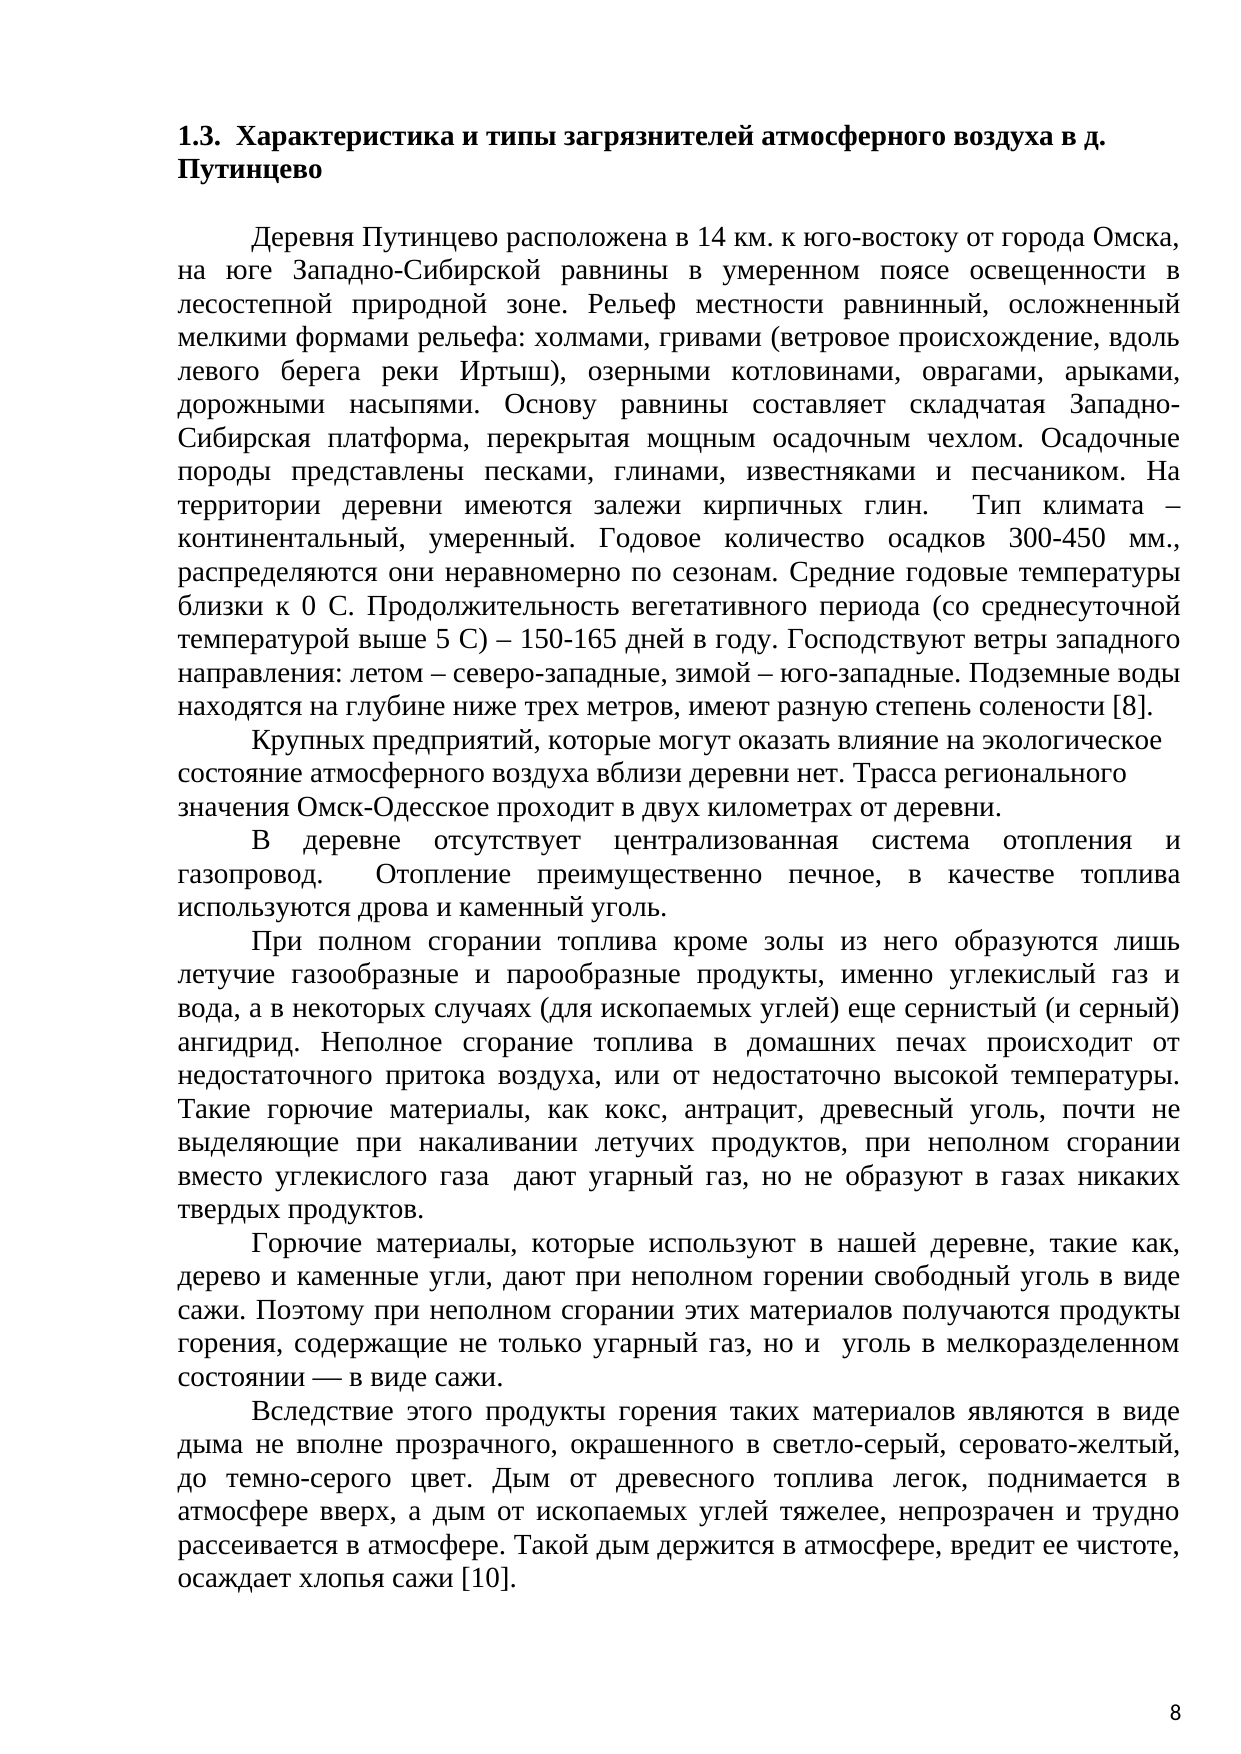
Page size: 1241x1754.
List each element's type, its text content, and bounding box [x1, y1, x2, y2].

text В деревне отсутствует централизованная система отопления и газопровод. Отопление преимущественно печное, в качестве топлива используются дрова и каменный уголь. [177, 822, 1181, 923]
text 1.3. Характеристика и типы загрязнителей атмосферного воздуха в д. Путинцево [177, 118, 1181, 185]
text При полном сгорании топлива кроме золы из него образуются лишь летучие газообразные и парообразные продукты, именно углекислый газ и вода, а в некоторых случаях (для ископаемых углей) еще сернистый (и серный) ангидрид. Неполное сгорание топлива в домашних печах происходит от недостаточного притока воздуха, или от недостаточно высокой температуры. Такие горючие материалы, как кокс, антрацит, древесный уголь, почти не выделяющие при накаливании летучих продуктов, при неполном сгорании вместо углекислого газа дают угарный газ, но не образуют в газах никаких твердых продуктов. [177, 923, 1181, 1225]
text Горючие материалы, которые используют в нашей деревне, такие как, дерево и каменные угли, дают при неполном горении свободный уголь в виде сажи. Поэтому при неполном сгорании этих материалов получаются продукты горения, содержащие не только угарный газ, но и уголь в мелкоразделенном состоянии — в виде сажи. [177, 1225, 1181, 1393]
text Деревня Путинцево расположена в 14 км. к юго-востоку от города Омска, на юге Западно-Сибирской равнины в умеренном поясе освещенности в лесостепной природной зоне. Рельеф местности равнинный, осложненный мелкими формами рельефа: холмами, гривами (ветровое происхождение, вдоль левого берега реки Иртыш), озерными котловинами, оврагами, арыками, дорожными насыпями. Основу равнины составляет складчатая Западно-Сибирская платформа, перекрытая мощным осадочным чехлом. Осадочные породы представлены песками, глинами, известняками и песчаником. На территории деревни имеются залежи кирпичных глин. Тип климата – континентальный, умеренный. Годовое количество осадков 300-450 мм., распределяются они неравномерно по сезонам. Средние годовые температуры близки к 0 С. Продолжительность вегетативного периода (со среднесуточной температурой выше 5 С) – 150-165 дней в году. Господствуют ветры западного направления: летом – северо-западные, зимой – юго-западные. Подземные воды находятся на глубине ниже трех метров, имеют разную степень солености [8]. [177, 219, 1181, 722]
text Крупных предприятий, которые могут оказать влияние на экологическое состояние атмосферного воздуха вблизи деревни нет. Трасса регионального значения Омск-Одесское проходит в двух километрах от деревни. [177, 722, 1181, 822]
text Вследствие этого продукты горения таких материалов являются в виде дыма не вполне прозрачного, окрашенного в светло-серый, серовато-желтый, до темно-серого цвет. Дым от древесного топлива легок, поднимается в атмосфере вверх, а дым от ископаемых углей тяжелее, непрозрачен и трудно рассеивается в атмосфере. Такой дым держится в атмосфере, вредит ее чистоте, осаждает хлопья сажи [10]. [177, 1393, 1181, 1594]
